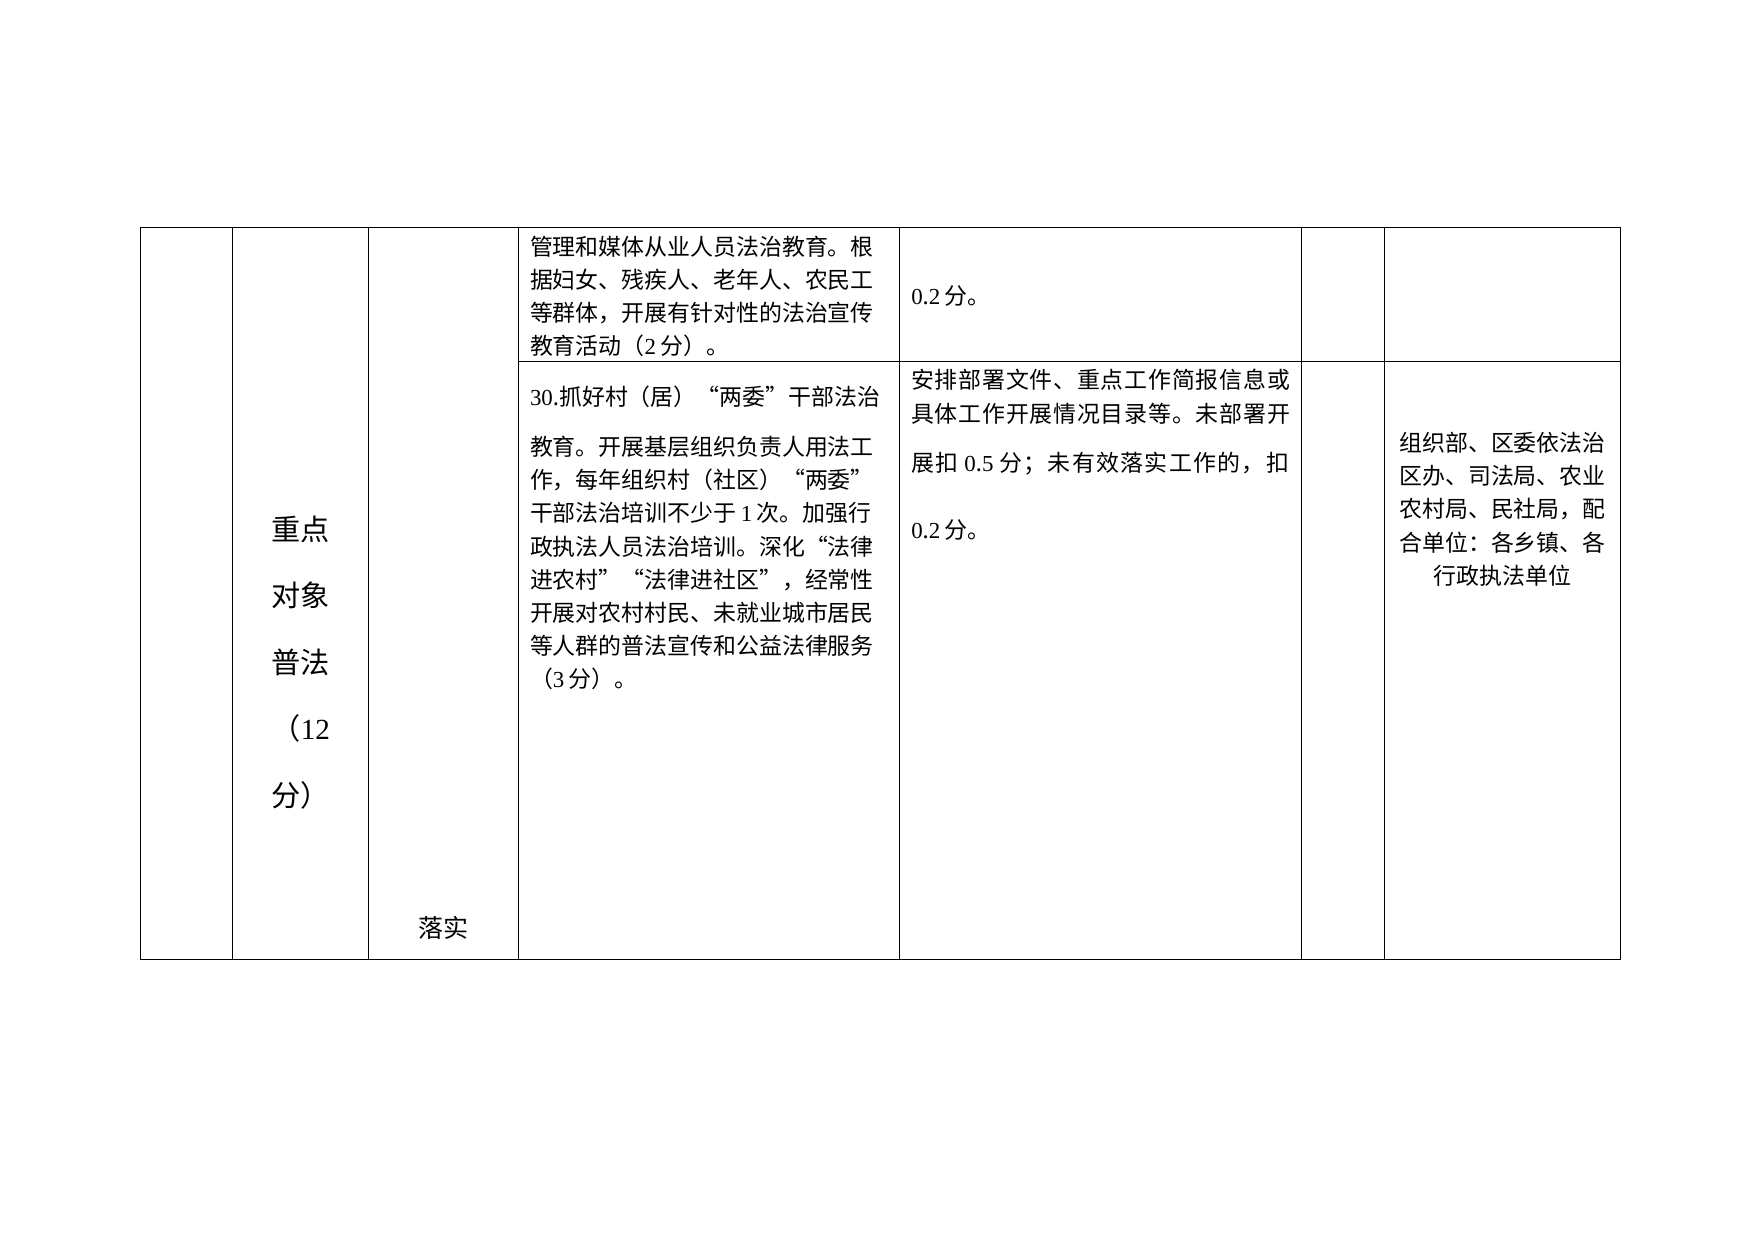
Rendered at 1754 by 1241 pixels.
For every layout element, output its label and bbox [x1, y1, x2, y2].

table_cell [519, 362, 899, 959]
table_cell [1302, 228, 1384, 361]
table_cell [900, 228, 1301, 361]
table_cell [1385, 362, 1620, 959]
table_cell [1302, 362, 1384, 959]
table_cell [519, 228, 899, 361]
table_cell [1385, 228, 1620, 361]
table_cell [900, 362, 1301, 959]
